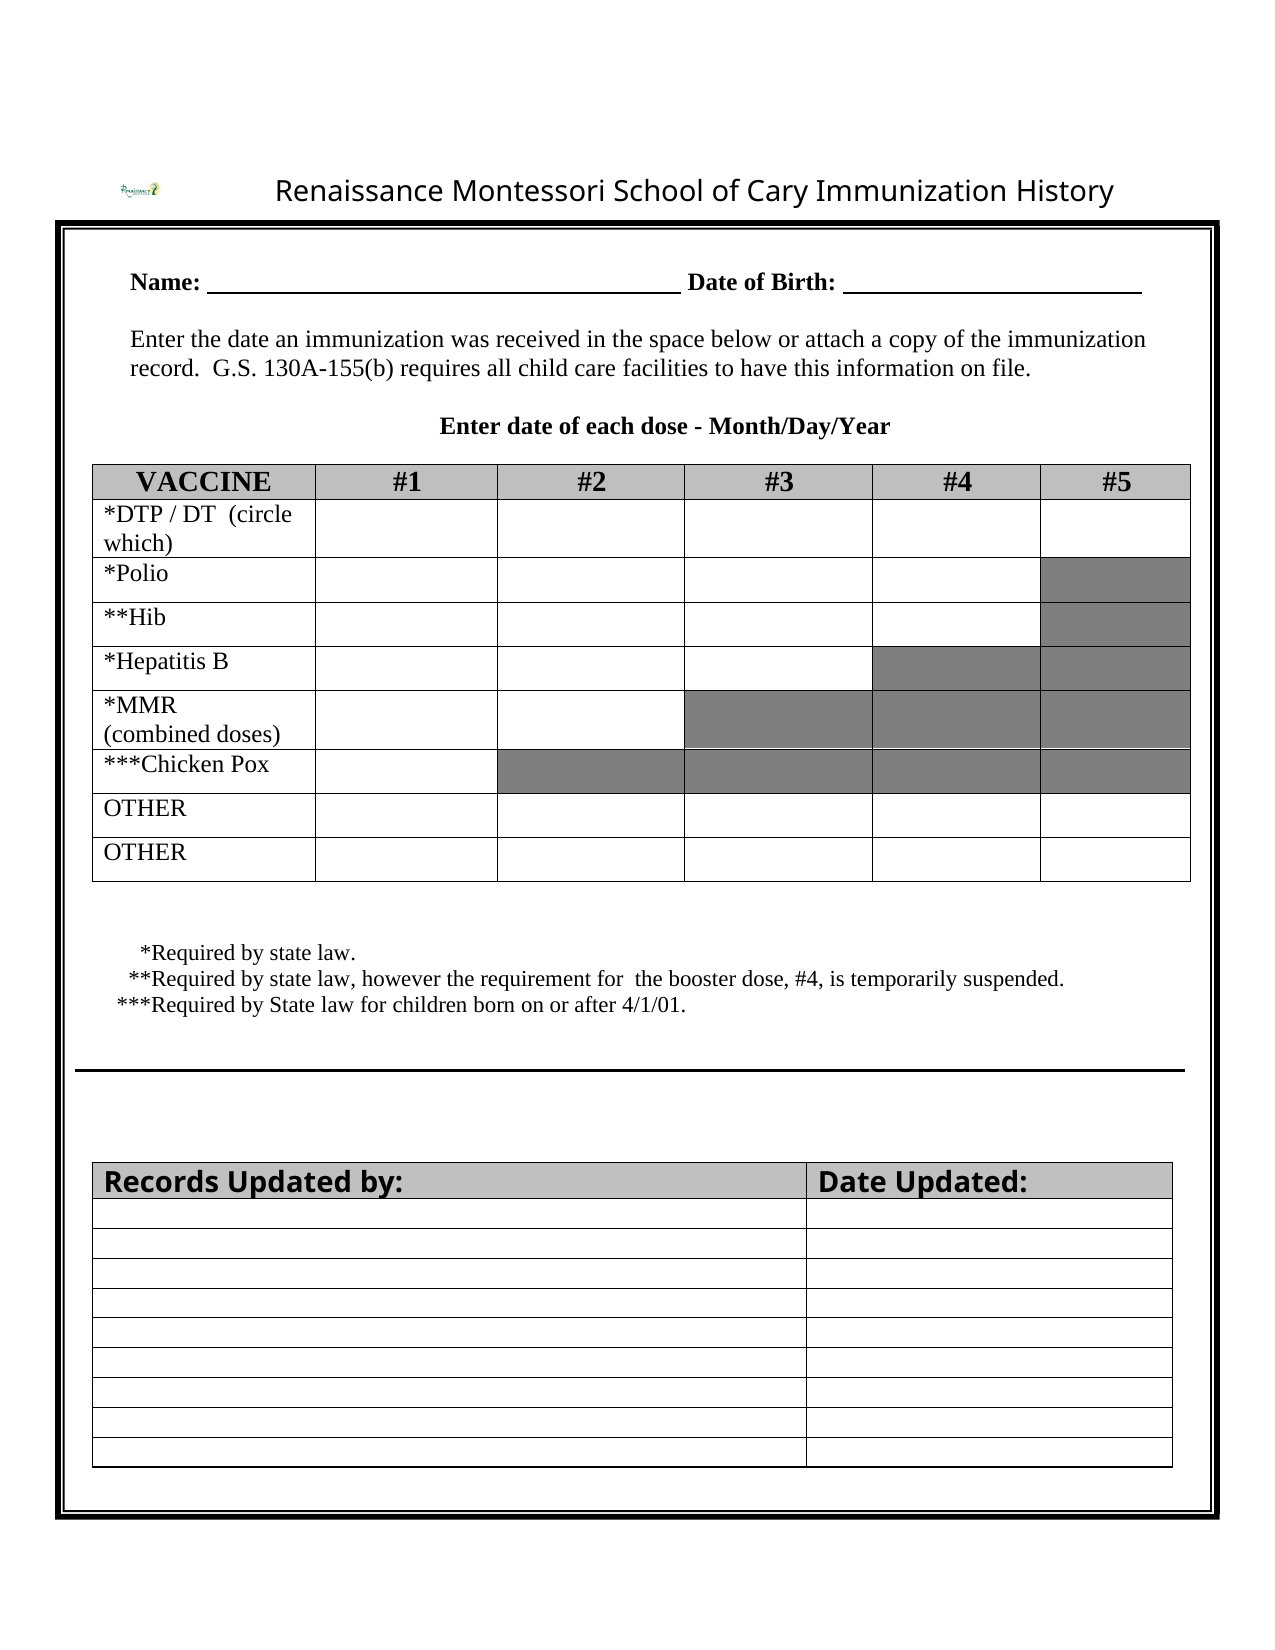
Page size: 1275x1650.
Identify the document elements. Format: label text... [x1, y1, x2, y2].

table_cell [1041, 603, 1190, 646]
table_cell OTHER [93, 838, 315, 881]
table_cell [685, 794, 872, 837]
table_cell [685, 691, 872, 748]
table_cell [498, 838, 684, 881]
table_cell [807, 1289, 1172, 1317]
table_cell [498, 603, 684, 646]
table_cell [873, 838, 1040, 881]
table_header #3 [685, 465, 872, 499]
table_cell [1041, 838, 1190, 881]
table_cell [807, 1229, 1172, 1258]
table_cell [1041, 500, 1190, 557]
table_cell [873, 603, 1040, 646]
table_cell *MMR (combined doses) [93, 691, 315, 748]
table_cell [873, 691, 1040, 748]
table_cell [498, 691, 684, 748]
table_cell *Hepatitis B [93, 647, 315, 690]
table_cell [93, 1199, 806, 1228]
table_cell [498, 500, 684, 557]
table_cell [807, 1348, 1172, 1377]
table_cell [807, 1378, 1172, 1407]
text *Required by state law. [139, 939, 1206, 965]
table_cell [316, 838, 497, 881]
table_cell [93, 1438, 806, 1466]
table_cell [1041, 558, 1190, 602]
table_cell [873, 750, 1040, 793]
table_cell [316, 558, 497, 602]
table_cell [316, 691, 497, 748]
table_cell [93, 1408, 806, 1437]
table_cell [685, 603, 872, 646]
table_cell [873, 647, 1040, 690]
table_cell [93, 1289, 806, 1317]
table_header #1 [316, 465, 497, 499]
table_cell [1041, 691, 1190, 748]
text Enter the date an immunization was received in the space below or attach a copy of the immunization record. G.S. 130A-155(b) requires all child care facilities to have this information on file. [130, 324, 1152, 382]
table_cell [316, 647, 497, 690]
picture [119, 181, 163, 199]
table_cell [1041, 647, 1190, 690]
table_cell **Hib [93, 603, 315, 646]
text **Required by state law, however the requirement for the booster dose, #4, is temporarily suspended. [128, 965, 1206, 991]
table_header VACCINE [93, 465, 315, 499]
table_cell OTHER [93, 794, 315, 837]
table_cell [807, 1408, 1172, 1437]
table_cell [93, 1259, 806, 1287]
table_cell [807, 1259, 1172, 1287]
table_cell [873, 794, 1040, 837]
table_header #4 [873, 465, 1040, 499]
table_cell [807, 1438, 1172, 1466]
table_cell [807, 1199, 1172, 1228]
table_cell [316, 794, 497, 837]
table_cell [316, 750, 497, 793]
table_cell [685, 500, 872, 557]
text Name: Date of Birth: [130, 267, 1206, 295]
table_cell *DTP / DT (circle which) [93, 500, 315, 557]
table_cell [316, 500, 497, 557]
table_cell [93, 1318, 806, 1347]
table_cell [1041, 794, 1190, 837]
table_cell *Polio [93, 558, 315, 602]
table_cell [685, 558, 872, 602]
text Enter date of each dose - Month/Day/Year [439, 411, 1206, 439]
table_cell [498, 647, 684, 690]
table_header Records Updated by: [93, 1163, 806, 1198]
table_cell [873, 558, 1040, 602]
table_cell [685, 647, 872, 690]
text ***Required by State law for children born on or after 4/1/01. [116, 991, 1206, 1018]
table_cell [873, 500, 1040, 557]
table_cell [1041, 750, 1190, 793]
table_header #2 [498, 465, 684, 499]
table_cell [93, 1348, 806, 1377]
list Renaissance Montessori School of Cary Immunization History [119, 160, 1206, 208]
table_cell [807, 1318, 1172, 1347]
table_cell [93, 1229, 806, 1258]
table_cell [316, 603, 497, 646]
table_header #5 [1041, 465, 1190, 499]
table_cell [498, 558, 684, 602]
table_cell [685, 838, 872, 881]
table_cell [685, 750, 872, 793]
table_cell [498, 750, 684, 793]
table_header Date Updated: [807, 1163, 1172, 1198]
table_cell ***Chicken Pox [93, 750, 315, 793]
table_cell [498, 794, 684, 837]
table_cell [93, 1378, 806, 1407]
